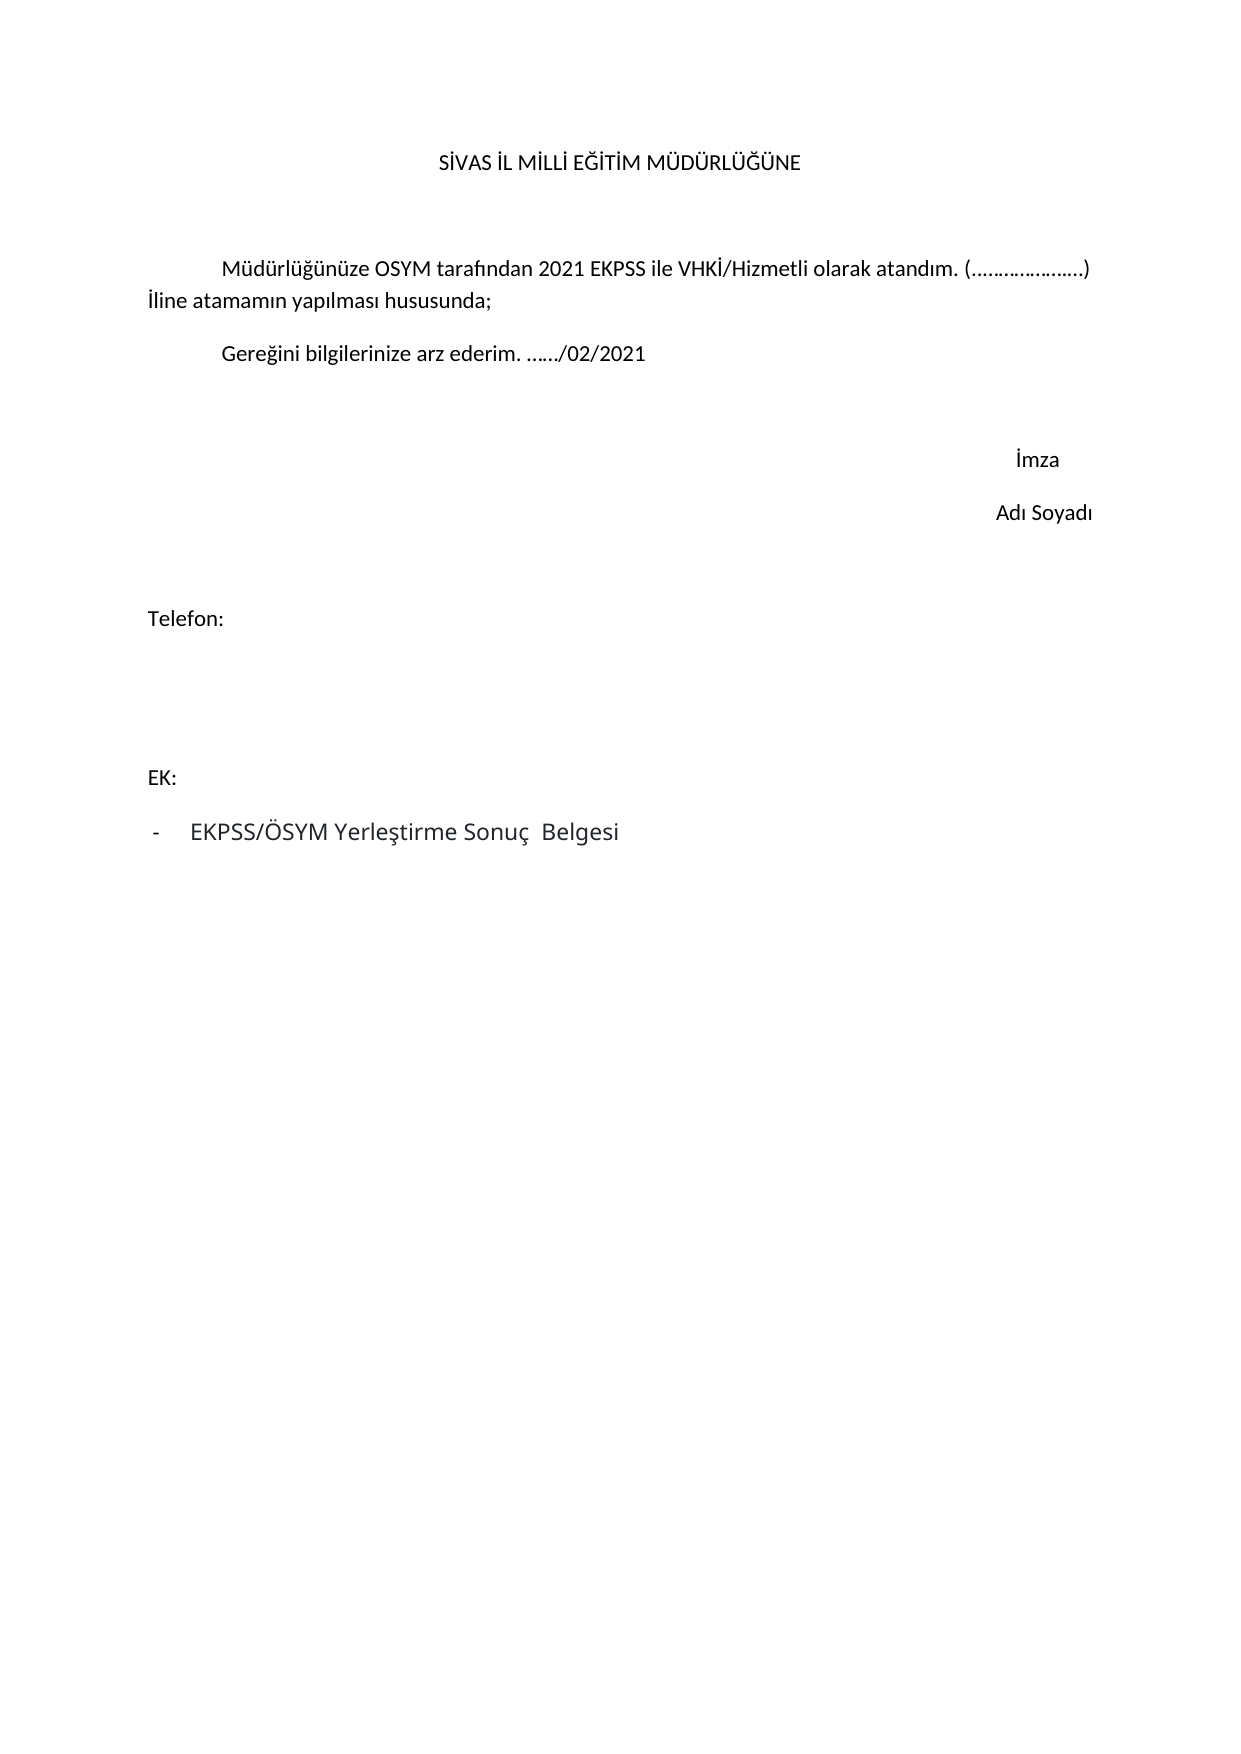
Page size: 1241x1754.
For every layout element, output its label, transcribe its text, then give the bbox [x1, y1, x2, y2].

text İmza [959, 445, 1093, 473]
list EKPSS/ÖSYM Yerleştirme Sonuç Belgesi [152, 816, 1093, 847]
text Müdürlüğünüze OSYM tarafından 2021 EKPSS ile VHKİ/Hizmetli olarak atandım. (..…………….…) İline atamamın yapılması hususunda; [148, 254, 1093, 314]
text Telefon: [148, 604, 1093, 632]
text SİVAS İL MİLLİ EĞİTİM MÜDÜRLÜĞÜNE [148, 148, 1093, 176]
text EK: [148, 763, 1093, 791]
text Gereğini bilgilerinize arz ederim. ……/02/2021 [148, 339, 1093, 367]
text Adı Soyadı [148, 498, 1093, 526]
